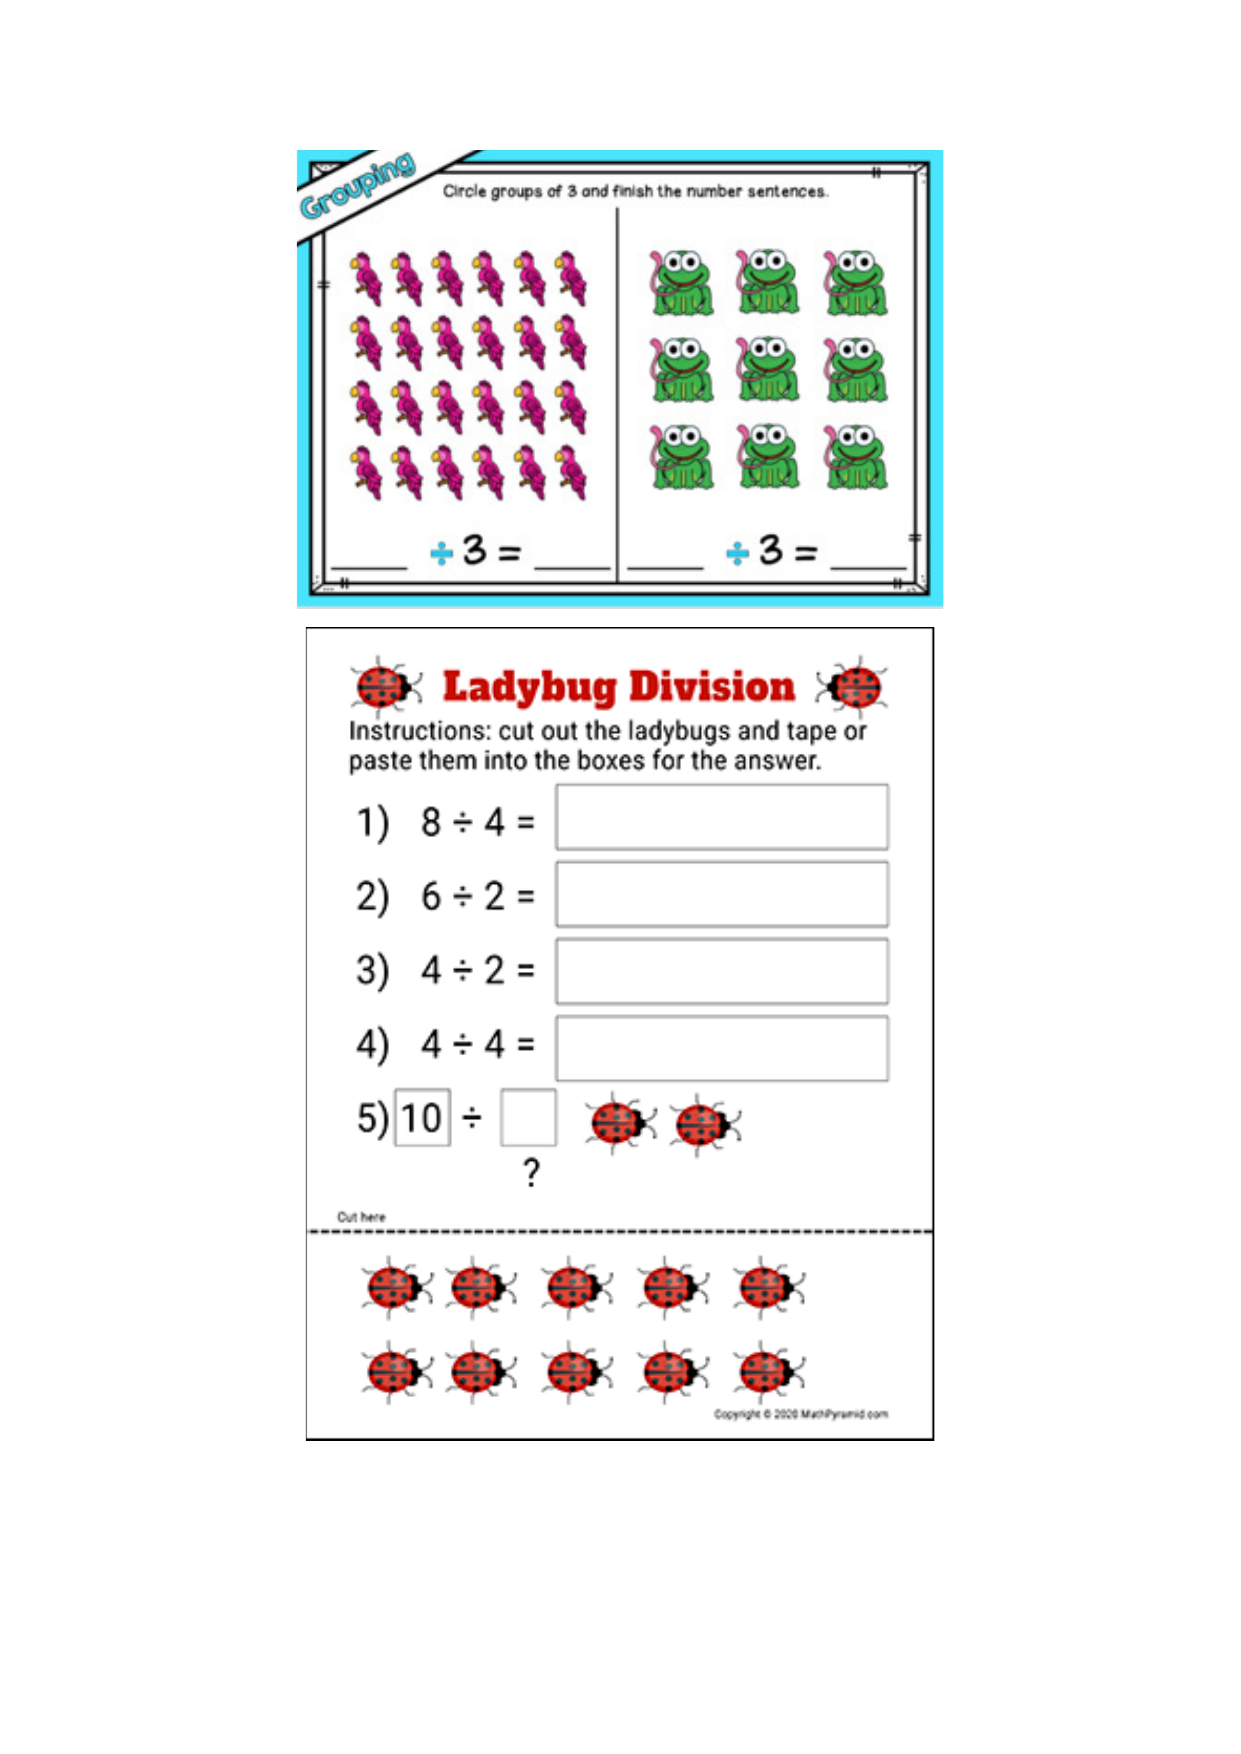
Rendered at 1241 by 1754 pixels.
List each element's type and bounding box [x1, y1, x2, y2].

picture [296, 150, 944, 609]
picture [305, 627, 935, 1441]
